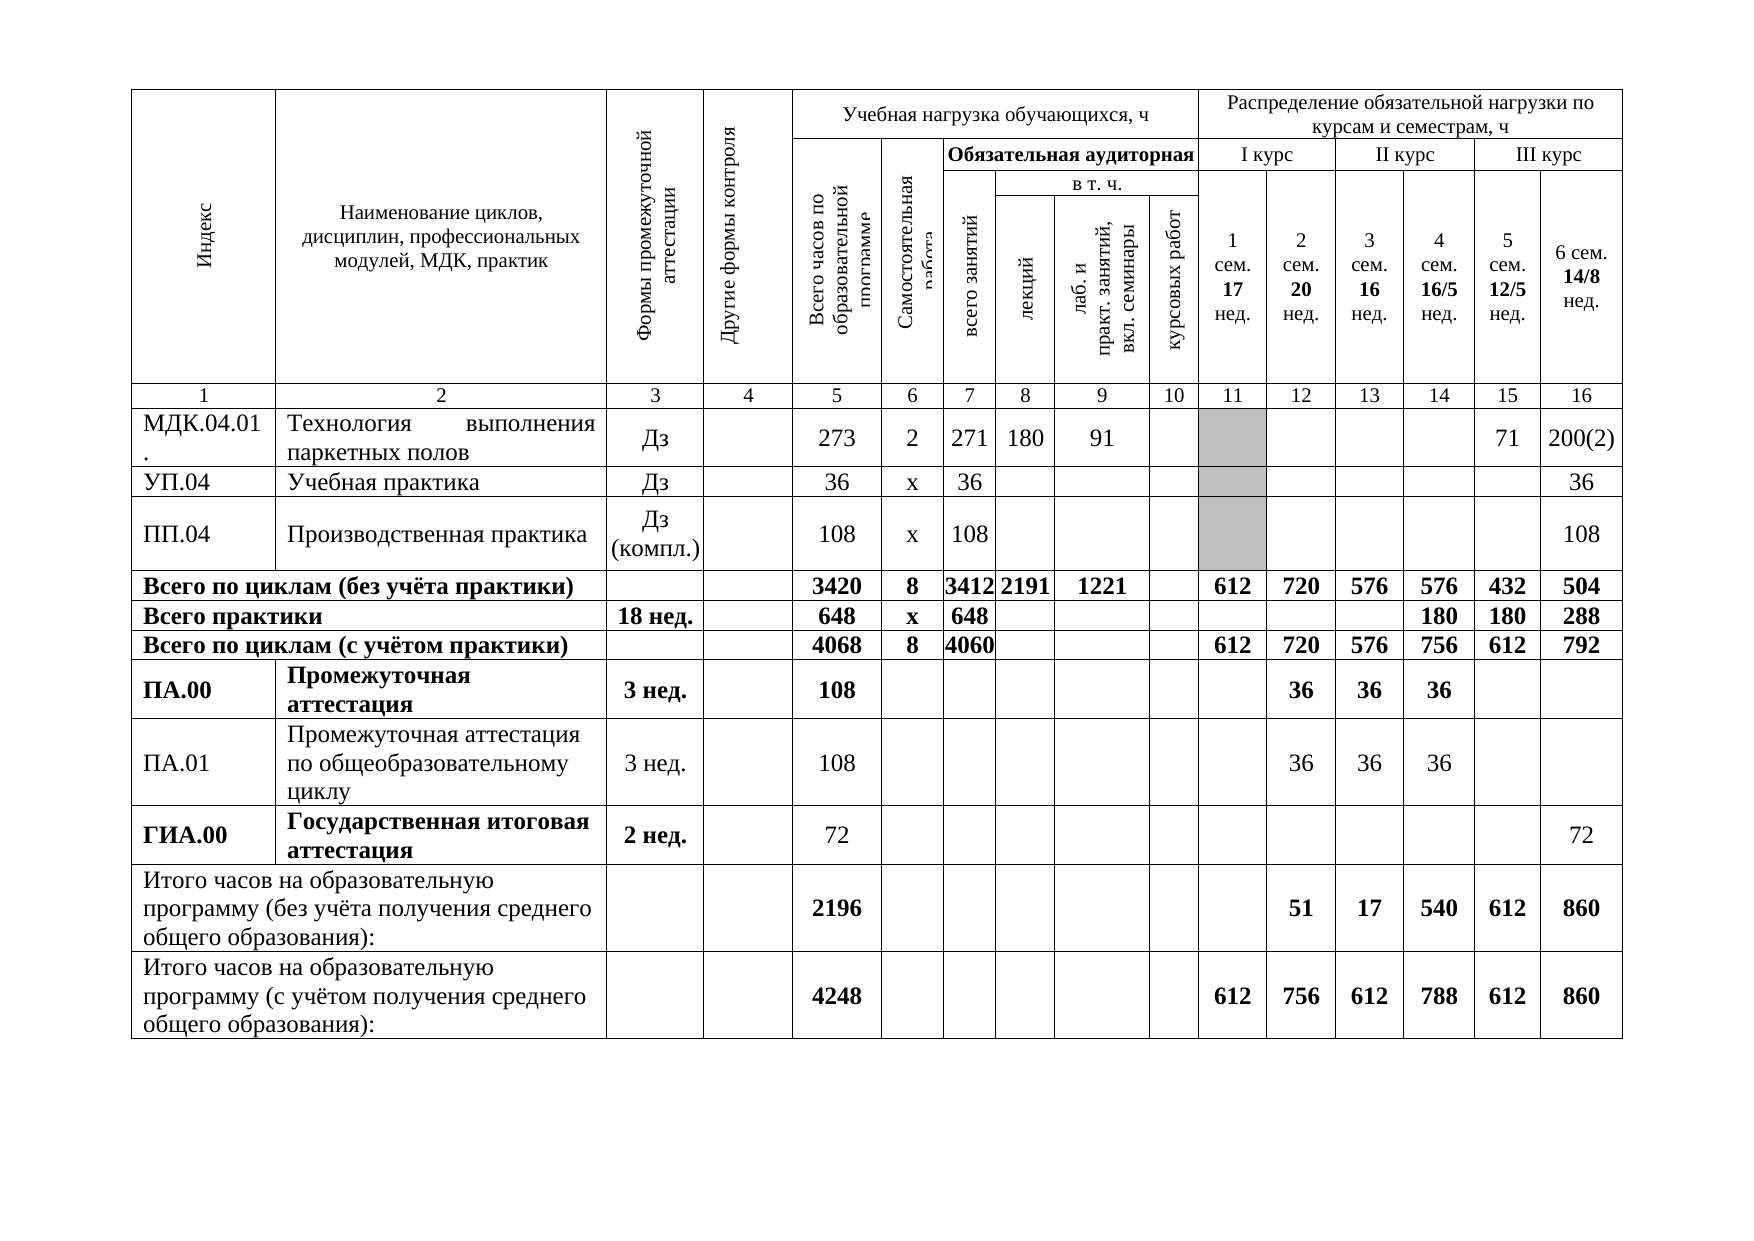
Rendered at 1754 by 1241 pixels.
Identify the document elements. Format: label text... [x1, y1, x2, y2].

table_cell 72 [793, 806, 881, 864]
table_cell Всего по циклам (без учёта практики) [132, 571, 606, 600]
table_cell [704, 660, 792, 718]
table_cell 71 [1475, 409, 1540, 466]
table_cell [607, 865, 703, 951]
table_cell 7 [944, 384, 995, 407]
table_cell 612 [1199, 571, 1266, 600]
table_cell 3 [607, 384, 703, 407]
table_cell [704, 601, 792, 629]
table_cell [1475, 467, 1540, 496]
table_cell I курс [1199, 139, 1335, 169]
table_cell 3 сем. 16 нед. [1336, 171, 1403, 382]
table_cell 2191 [996, 571, 1054, 600]
table_cell [1475, 497, 1540, 570]
table_cell [1150, 409, 1198, 466]
table_cell [1267, 601, 1335, 629]
table_cell ПА.01 [132, 719, 275, 805]
table_cell 860 [1541, 952, 1622, 1038]
table_cell Всего часов по образовательной программе [793, 139, 881, 382]
table_cell [996, 865, 1054, 951]
table_cell 720 [1267, 631, 1335, 659]
table_cell лаб. и практ. занятий, вкл. семинары [1055, 196, 1149, 382]
table_cell 4068 [793, 631, 881, 659]
table_cell Государственная итоговая аттестация [276, 806, 606, 864]
table_cell [1267, 467, 1335, 496]
table_cell всего занятий [944, 171, 995, 382]
table_cell [996, 660, 1054, 718]
table_cell 4248 [793, 952, 881, 1038]
table_cell 612 [1336, 952, 1403, 1038]
table_cell [1055, 601, 1149, 629]
table_cell 51 [1267, 865, 1335, 951]
table_cell 8 [882, 631, 943, 659]
table_cell III курс [1475, 139, 1622, 169]
table_cell 6 [882, 384, 943, 407]
table_cell 3420 [793, 571, 881, 600]
table_cell 36 [1267, 660, 1335, 718]
table_cell 108 [793, 660, 881, 718]
table_cell курсовых работ (проектов) [1150, 196, 1198, 382]
table_cell [607, 571, 703, 600]
table_cell 540 [1404, 865, 1474, 951]
table_cell 108 [793, 497, 881, 570]
table_cell [704, 409, 792, 466]
table_cell [1055, 660, 1149, 718]
table_cell [1404, 806, 1474, 864]
table_cell [1336, 409, 1403, 466]
table_cell [1336, 467, 1403, 496]
table_cell [1267, 409, 1335, 466]
table_cell 2 сем. 20 нед. [1267, 171, 1335, 382]
table_cell х [882, 497, 943, 570]
table_cell [1150, 497, 1198, 570]
table_cell [1336, 601, 1403, 629]
table_cell [1199, 409, 1266, 466]
table_cell [882, 660, 943, 718]
table_cell [1055, 631, 1149, 659]
table_cell 6 сем. 14/8 нед. [1541, 171, 1622, 382]
table_cell II курс [1336, 139, 1474, 169]
table_cell [607, 631, 703, 659]
table_cell 3 нед. [607, 719, 703, 805]
table_cell 18 нед. [607, 601, 703, 629]
table_cell х [882, 601, 943, 629]
table_cell [704, 497, 792, 570]
table_cell 11 [1199, 384, 1266, 407]
table_cell [1150, 467, 1198, 496]
table_header Формы промежуточной аттестации [607, 90, 703, 382]
table_cell 432 [1475, 571, 1540, 600]
table_header Наименование циклов, дисциплин, профессиональных модулей, МДК, практик [276, 90, 606, 382]
table_cell [1267, 497, 1335, 570]
table_cell [1336, 806, 1403, 864]
table_cell [1199, 660, 1266, 718]
table_cell [1150, 631, 1198, 659]
table_cell Всего по циклам (с учётом практики) [132, 631, 606, 659]
table_cell 91 [1055, 409, 1149, 466]
table_cell [1199, 865, 1266, 951]
table_cell [1199, 601, 1266, 629]
table_cell [882, 865, 943, 951]
table_cell [996, 952, 1054, 1038]
table_cell 200(2) [1541, 409, 1622, 466]
table_cell 36 [1336, 719, 1403, 805]
table_cell 4 [704, 384, 792, 407]
table_cell [1404, 467, 1474, 496]
table_cell 180 [1475, 601, 1540, 629]
table_cell [944, 865, 995, 951]
table_cell [1150, 719, 1198, 805]
table_cell 720 [1267, 571, 1335, 600]
table_cell 2 [882, 409, 943, 466]
table_cell [996, 497, 1054, 570]
table_cell 576 [1404, 571, 1474, 600]
table_cell 8 [882, 571, 943, 600]
table_cell [1475, 660, 1540, 718]
table_cell [882, 806, 943, 864]
table_cell [607, 952, 703, 1038]
table_cell 108 [1541, 497, 1622, 570]
table_cell 16 [1541, 384, 1622, 407]
table_cell 2 [276, 384, 606, 407]
table_cell 14 [1404, 384, 1474, 407]
table_cell [996, 719, 1054, 805]
table_cell 36 [1336, 660, 1403, 718]
table_cell [944, 806, 995, 864]
table_cell 576 [1336, 631, 1403, 659]
table_cell 36 [1404, 660, 1474, 718]
table_cell Промежуточная аттестация [276, 660, 606, 718]
table_cell Промежуточная аттестация по общеобразовательному циклу [276, 719, 606, 805]
table_cell [1150, 571, 1198, 600]
table_cell Учебная практика [276, 467, 606, 496]
table_cell 2 нед. [607, 806, 703, 864]
table_cell 36 [1541, 467, 1622, 496]
table_cell 648 [944, 601, 995, 629]
table_cell 288 [1541, 601, 1622, 629]
table_cell 1 [132, 384, 275, 407]
table_cell 1 сем. 17 нед. [1199, 171, 1266, 382]
table_cell 36 [1267, 719, 1335, 805]
table_cell 756 [1267, 952, 1335, 1038]
table_cell МДК.04.01. [132, 409, 275, 466]
table_cell 273 [793, 409, 881, 466]
table_cell Дз [607, 467, 703, 496]
table_cell [1055, 952, 1149, 1038]
table_cell 576 [1336, 571, 1403, 600]
table_header Учебная нагрузка обучающихся, ч [793, 90, 1198, 138]
table_cell в т. ч. [996, 171, 1198, 194]
table_cell 2196 [793, 865, 881, 951]
table_cell [1150, 601, 1198, 629]
table_cell 3 нед. [607, 660, 703, 718]
table_cell 792 [1541, 631, 1622, 659]
table_cell 36 [1404, 719, 1474, 805]
table_cell [704, 952, 792, 1038]
table_cell Обязательная аудиторная [944, 139, 1198, 169]
table_cell [1055, 806, 1149, 864]
table_header Распределение обязательной нагрузки по курсам и семестрам, ч [1199, 90, 1622, 138]
table_cell [944, 719, 995, 805]
table_cell Производственная практика [276, 497, 606, 570]
table_cell [1541, 660, 1622, 718]
table_cell [1404, 409, 1474, 466]
table_cell 72 [1541, 806, 1622, 864]
table_cell 12 [1267, 384, 1335, 407]
table_cell [1199, 467, 1266, 496]
table_cell [704, 865, 792, 951]
table_cell 612 [1475, 631, 1540, 659]
table_cell 17 [1336, 865, 1403, 951]
table_cell Технология выполнения паркетных полов [276, 409, 606, 466]
table_cell [1267, 806, 1335, 864]
table_cell 504 [1541, 571, 1622, 600]
table_cell Всего практики [132, 601, 606, 629]
table_cell 180 [996, 409, 1054, 466]
table_cell [1055, 719, 1149, 805]
table_cell 1221 [1055, 571, 1149, 600]
table_cell [882, 952, 943, 1038]
table_cell 13 [1336, 384, 1403, 407]
table_cell 4 сем. 16/5 нед. [1404, 171, 1474, 382]
table_cell ПП.04 [132, 497, 275, 570]
table_cell 648 [793, 601, 881, 629]
table_cell [704, 719, 792, 805]
table_cell [1199, 719, 1266, 805]
table_cell [1404, 497, 1474, 570]
table_cell ГИА.00 [132, 806, 275, 864]
table_cell х [882, 467, 943, 496]
table_cell 8 [996, 384, 1054, 407]
table_cell [704, 806, 792, 864]
table_cell 108 [944, 497, 995, 570]
table_cell [704, 571, 792, 600]
table_cell 612 [1475, 952, 1540, 1038]
table_cell Дз [607, 409, 703, 466]
table_cell [996, 806, 1054, 864]
table_cell [996, 631, 1054, 659]
table_cell 180 [1404, 601, 1474, 629]
table_cell [996, 601, 1054, 629]
table_cell [1475, 719, 1540, 805]
table_cell 10 [1150, 384, 1198, 407]
table_cell 9 [1055, 384, 1149, 407]
table_cell Итого часов на образовательную программу (с учётом получения среднего общего образования): [132, 952, 606, 1038]
table_cell [1150, 660, 1198, 718]
table_cell 15 [1475, 384, 1540, 407]
table_cell 860 [1541, 865, 1622, 951]
table_cell [704, 631, 792, 659]
table_cell 612 [1199, 631, 1266, 659]
table_cell 36 [944, 467, 995, 496]
table_cell [1055, 467, 1149, 496]
table_cell Самостоятельная работа [882, 139, 943, 382]
table_cell [1150, 952, 1198, 1038]
table_cell [1055, 865, 1149, 951]
table_cell 788 [1404, 952, 1474, 1038]
table_cell [944, 952, 995, 1038]
table_cell [1199, 806, 1266, 864]
table_cell 612 [1199, 952, 1266, 1038]
table_cell 36 [793, 467, 881, 496]
table_cell [944, 660, 995, 718]
table_cell 756 [1404, 631, 1474, 659]
table_cell [882, 719, 943, 805]
table_cell 5 сем. 12/5 нед. [1475, 171, 1540, 382]
table_cell Итого часов на образовательную программу (без учёта получения среднего общего образования): [132, 865, 606, 951]
table_cell 5 [793, 384, 881, 407]
table_header Индекс [132, 90, 275, 382]
table_cell УП.04 [132, 467, 275, 496]
table_cell [1336, 497, 1403, 570]
table_cell лекций [996, 196, 1054, 382]
table_cell 612 [1475, 865, 1540, 951]
table_header Другие формы контроля [704, 90, 792, 382]
table_cell [1055, 497, 1149, 570]
table_cell 3412 [944, 571, 995, 600]
table_cell [1150, 865, 1198, 951]
table_cell [1541, 719, 1622, 805]
table_cell ПА.00 [132, 660, 275, 718]
table_cell 271 [944, 409, 995, 466]
table_cell [1475, 806, 1540, 864]
table_cell 108 [793, 719, 881, 805]
table_cell [704, 467, 792, 496]
table_cell Дз (компл.) [607, 497, 703, 570]
table_cell [1150, 806, 1198, 864]
table_cell [1199, 497, 1266, 570]
table_cell [996, 467, 1054, 496]
table_cell 4060 [944, 631, 995, 659]
